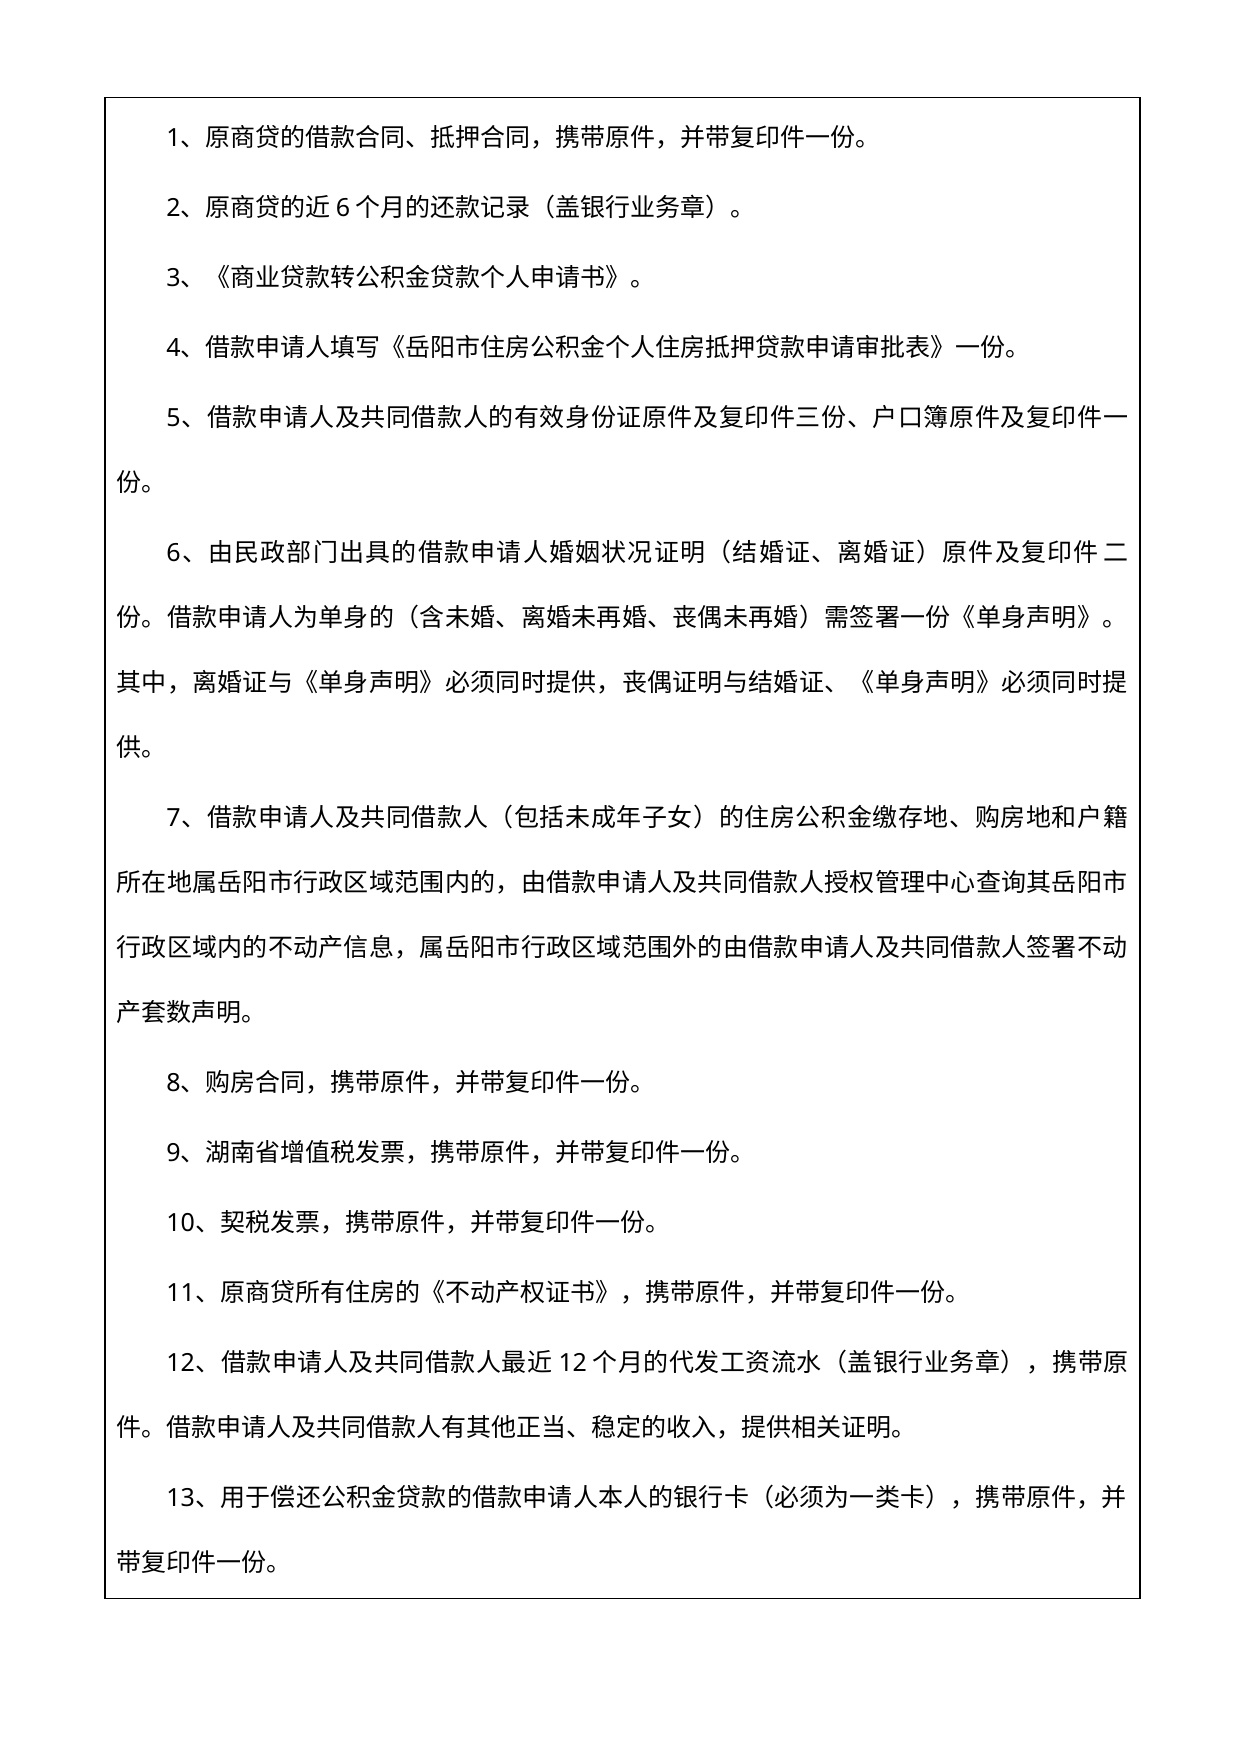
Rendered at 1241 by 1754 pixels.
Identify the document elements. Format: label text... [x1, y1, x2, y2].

table_cell 1、原商贷的借款合同、抵押合同，携带原件，并带复印件一份。 2、原商贷的近6个月的还款记录（盖银行业务章）。 3、《商业贷款转公积金贷款个人申请书》。 4、借款申请人填写《岳阳市住房公积金个人住房抵押贷款申请审批表》一份。 5、借款申请人及共同借款人的有效身份证原件及复印件三份、户口簿原件及复印件一份。 6、由民政部门出具的借款申请人婚姻状况证明（结婚证、离婚证）原件及复印件二份。借款申请人为单身的（含未婚、离婚未再婚、丧偶未再婚）需签署一份《单身声明》。其中，离婚证与《单身声明》必须同时提供，丧偶证明与结婚证、《单身声明》必须同时提供。 7、借款申请人及共同借款人（包括未成年子女）的住房公积金缴存地、购房地和户籍所在地属岳阳市行政区域范围内的，由借款申请人及共同借款人授权管理中心查询其岳阳市行政区域内的不动产信息，属岳阳市行政区域范围外的由借款申请人及共同借款人签署不动产套数声明。 8、购房合同，携带原件，并带复印件一份。 9、湖南省增值税发票，携带原件，并带复印件一份。 10、契税发票，携带原件，并带复印件一份。 11、原商贷所有住房的《不动产权证书》，携带原件，并带复印件一份。 12、借款申请人及共同借款人最近12个月的代发工资流水（盖银行业务章），携带原件。借款申请人及共同借款人有其他正当、稳定的收入，提供相关证明。 13、用于偿还公积金贷款的借款申请人本人的银行卡（必须为一类卡），携带原件，并带复印件一份。 [106, 98, 1139, 1598]
